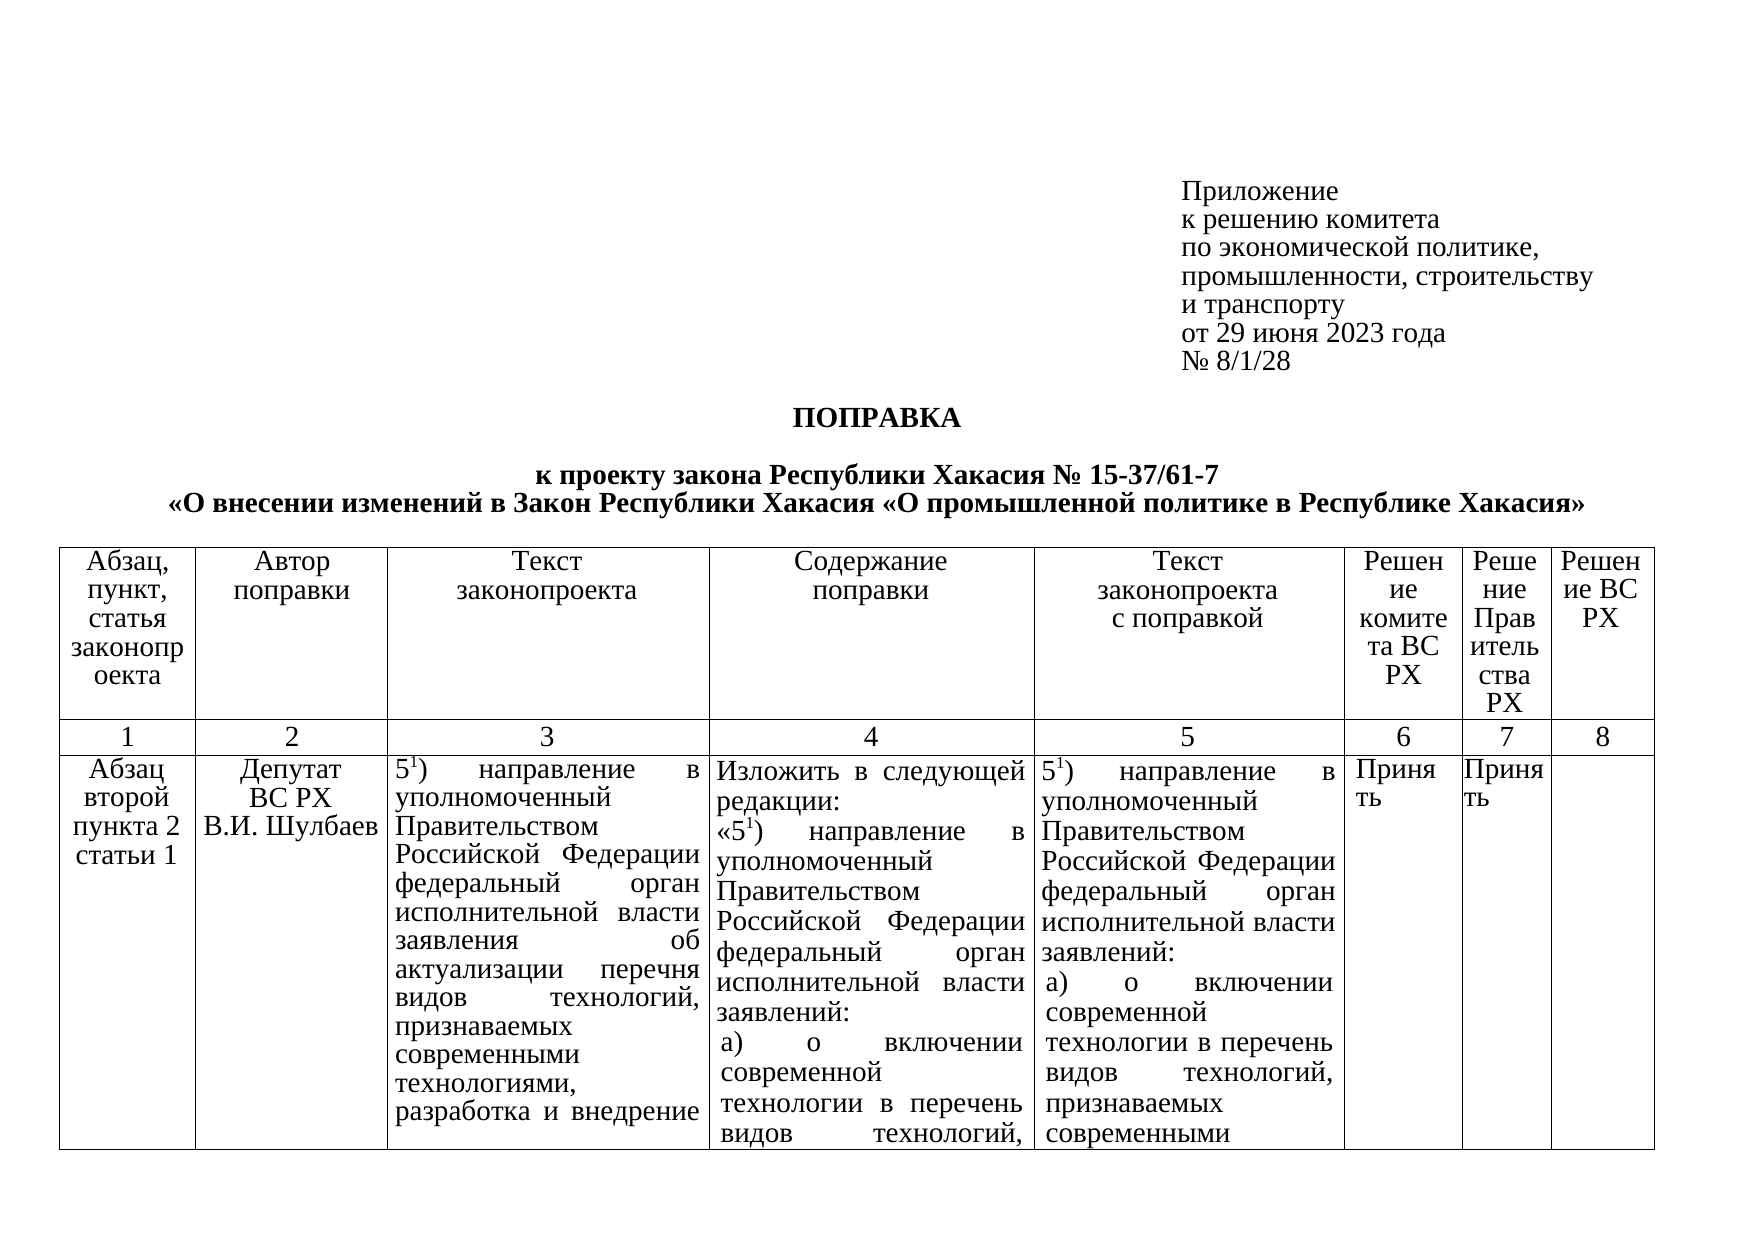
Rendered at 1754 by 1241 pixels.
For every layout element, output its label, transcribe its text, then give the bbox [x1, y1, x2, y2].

table_cell 6 [1345, 720, 1462, 755]
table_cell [196, 756, 387, 1148]
table_cell 7 [1463, 720, 1551, 755]
table_cell [1552, 756, 1654, 1148]
table_cell Принять [1463, 756, 1551, 1148]
text от 29 июня 2023 года [1181, 319, 1636, 348]
table_cell 2 [196, 720, 387, 755]
table_cell Принять [1345, 756, 1462, 1148]
table_header Текст законопроекта с поправкой [1035, 548, 1344, 719]
text «О внесении изменений в Закон Республики Хакасия «О промышленной политике в Республике Хакасия» [118, 490, 1636, 518]
table_header Текст законопроекта [388, 548, 709, 719]
table_header Абзац, пункт, статья законопроекта [60, 548, 195, 719]
text к проекту закона Республики Хакасия № 15-37/61-7 [118, 462, 1636, 490]
table_cell 5 [1035, 720, 1344, 755]
table_cell 1 [60, 720, 195, 755]
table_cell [710, 756, 1034, 1148]
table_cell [60, 756, 195, 1148]
table_header Решение комитета ВС РХ [1345, 548, 1462, 719]
table_header Решение ВС РХ [1552, 548, 1654, 719]
table_cell 3 [388, 720, 709, 755]
text Приложение [1181, 177, 1636, 206]
text и транспорту [1181, 291, 1636, 319]
table_cell 4 [710, 720, 1034, 755]
text к решению комитета [1181, 206, 1636, 234]
text промышленности, строительству [1181, 262, 1636, 291]
text № 8/1/28 [1181, 348, 1636, 376]
text ПОПРАВКА [118, 405, 1636, 433]
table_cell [388, 756, 709, 1148]
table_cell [1035, 756, 1344, 1148]
table_header Автор поправки [196, 548, 387, 719]
table_header Решение Правительства РХ [1463, 548, 1551, 719]
text по экономической политике, [1181, 234, 1636, 262]
table_cell 8 [1552, 720, 1654, 755]
table_header Содержание поправки [710, 548, 1034, 719]
